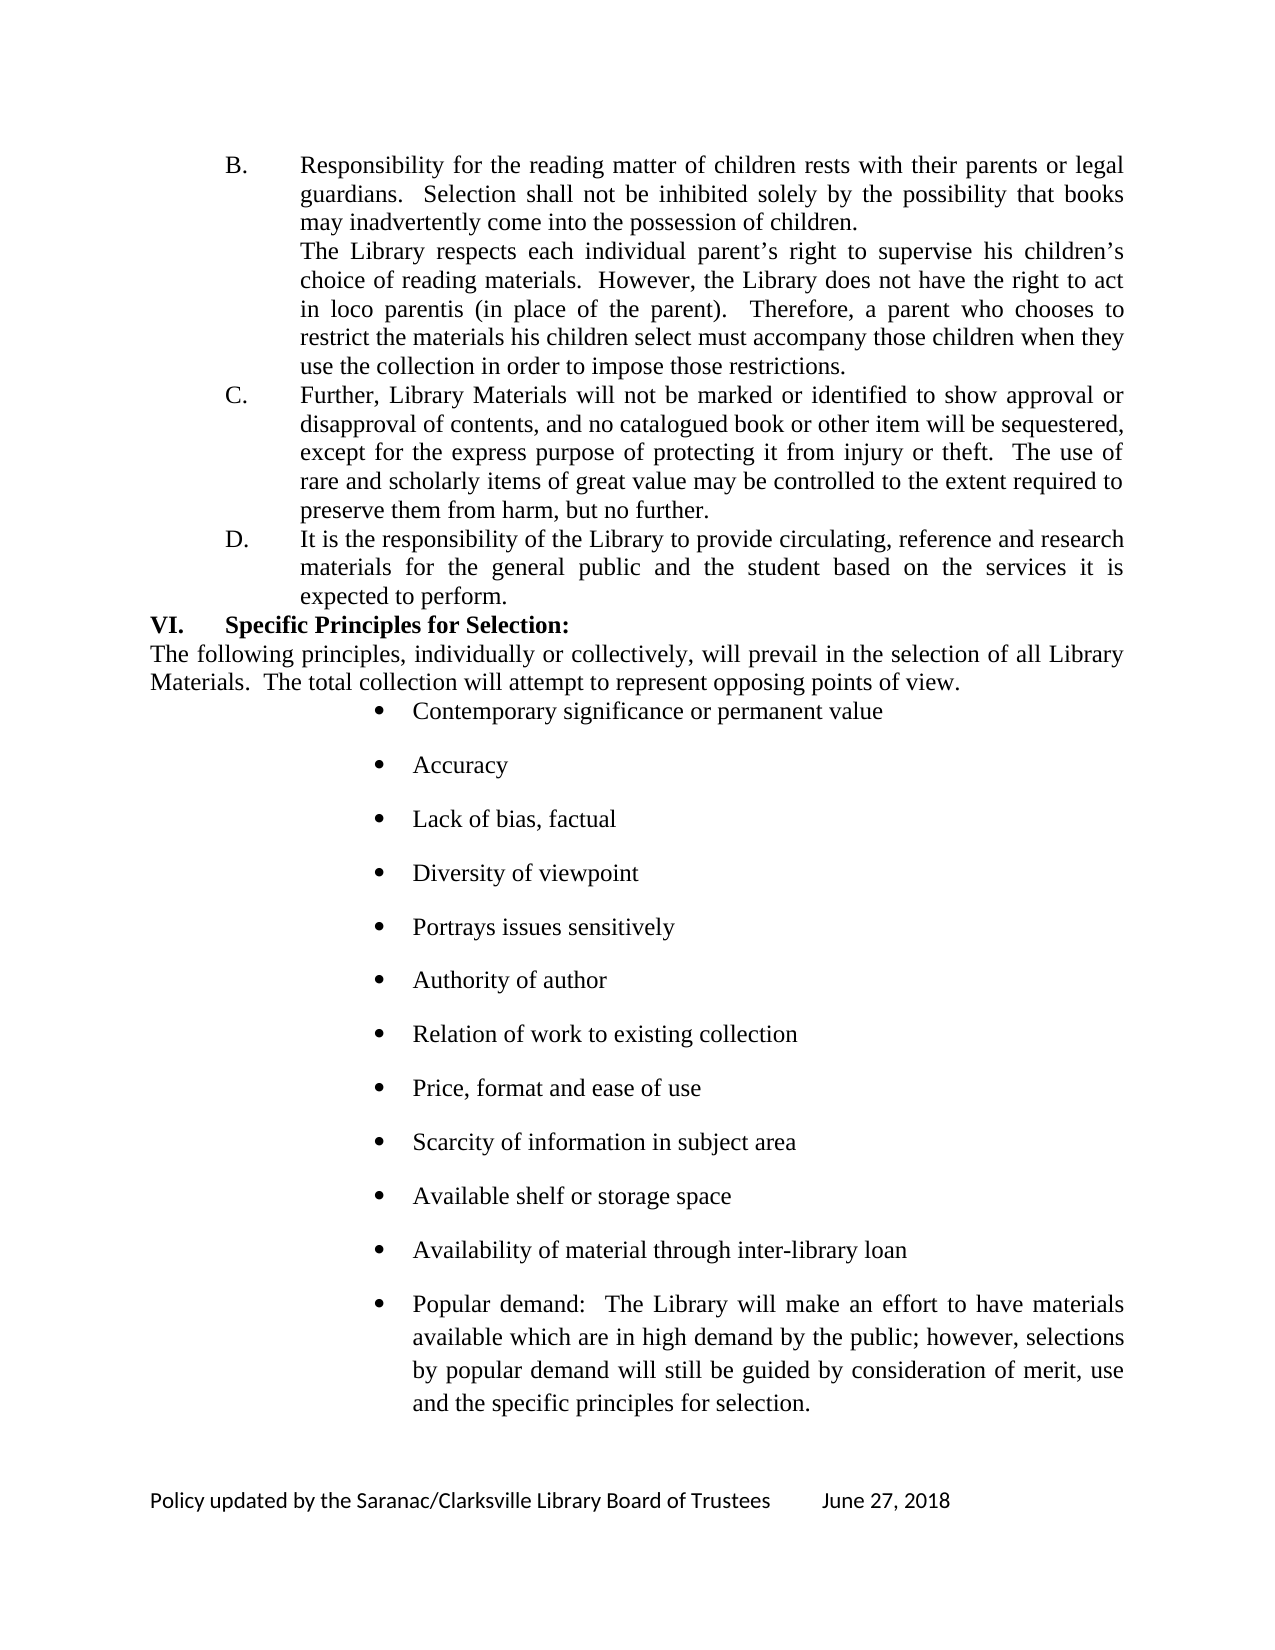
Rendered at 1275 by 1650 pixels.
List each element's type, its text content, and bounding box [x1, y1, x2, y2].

list Available shelf or storage space [375, 1181, 1125, 1210]
text VI. Specific Principles for Selection: [150, 610, 1125, 639]
list Lack of bias, factual [375, 804, 1125, 833]
text C. Further, Library Materials will not be marked or identified to show approval or disapproval of contents, and no catalogued book or other item will be sequestered, except for the express purpose of protecting it from injury or theft. The use of rare and scholarly items of great value may be controlled to the extent required to preserve them from harm, but no further. [225, 380, 1125, 524]
text The Library respects each individual parent’s right to supervise his children’s choice of reading materials. However, the Library does not have the right to act in loco parentis (in place of the parent). Therefore, a parent who chooses to restrict the materials his children select must accompany those children when they use the collection in order to impose those restrictions. [300, 236, 1125, 380]
list Relation of work to existing collection [375, 1019, 1125, 1048]
list Portrays issues sensitively [375, 912, 1125, 940]
text The following principles, individually or collectively, will prevail in the selection of all Library Materials. The total collection will attempt to represent opposing points of view. [150, 639, 1125, 696]
list Popular demand: The Library will make an effort to have materials available which are in high demand by the public; however, selections by popular demand will still be guided by consideration of merit, use and the specific principles for selection. [375, 1289, 1125, 1416]
list Scarcity of information in subject area [375, 1127, 1125, 1156]
text B. Responsibility for the reading matter of children rests with their parents or legal guardians. Selection shall not be inhibited solely by the possibility that books may inadvertently come into the possession of children. [225, 150, 1125, 236]
list Diversity of viewpoint [375, 858, 1125, 887]
list Availability of material through inter-library loan [375, 1235, 1125, 1263]
text D. It is the responsibility of the Library to provide circulating, reference and research materials for the general public and the student based on the services it is expected to perform. [225, 524, 1125, 610]
list Authority of author [375, 966, 1125, 994]
list Accuracy [375, 750, 1125, 779]
list Price, format and ease of use [375, 1073, 1125, 1102]
list Contemporary significance or permanent value [375, 696, 1125, 725]
